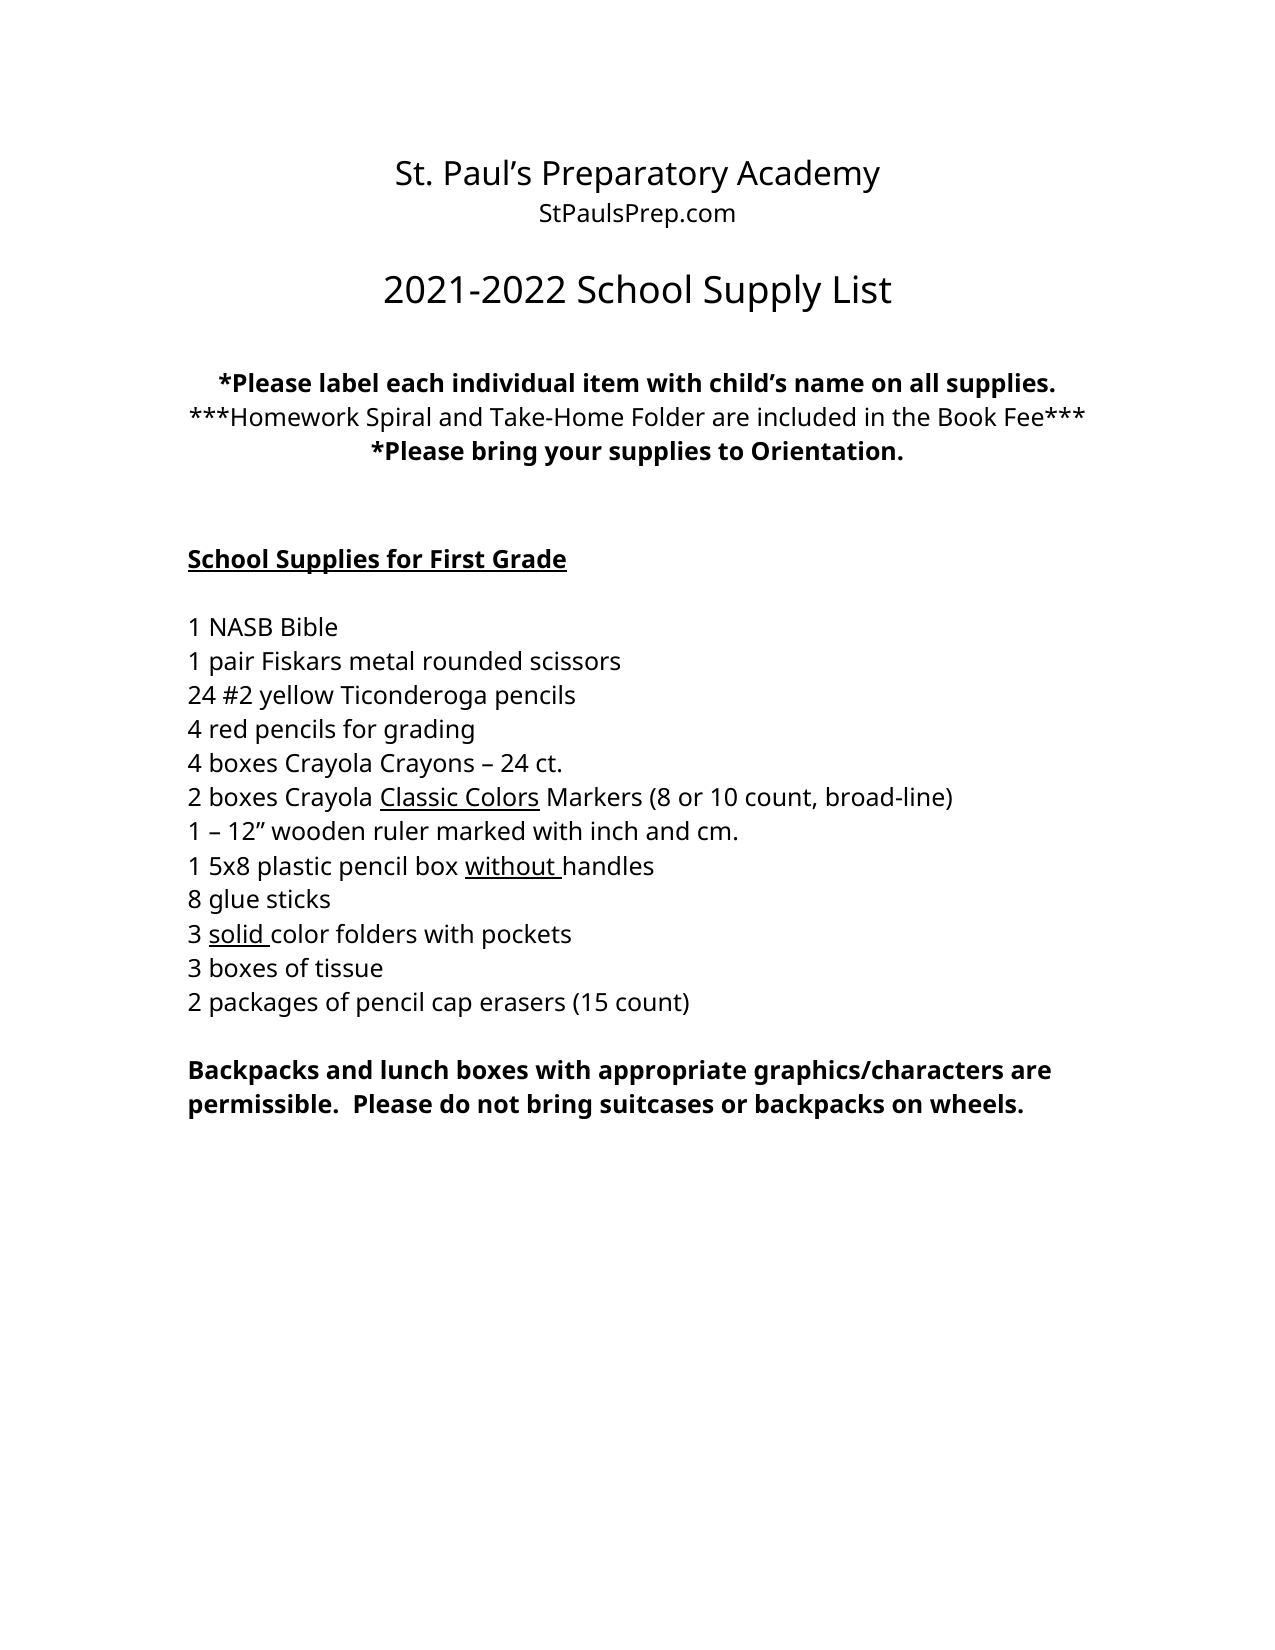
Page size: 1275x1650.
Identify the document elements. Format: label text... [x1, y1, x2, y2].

text 2021-2022 School Supply List [187, 263, 1087, 314]
text StPaulsPrep.com [187, 195, 1087, 229]
text St. Paul’s Preparatory Academy [187, 150, 1087, 195]
text 2 packages of pencil cap erasers (15 count) [187, 984, 1087, 1018]
text *Please label each individual item with child’s name on all supplies. [187, 366, 1087, 400]
text 4 boxes Crayola Crayons – 24 ct. [187, 746, 1087, 780]
text *Please bring your supplies to Orientation. [187, 434, 1087, 468]
text 4 red pencils for grading [187, 712, 1087, 746]
text 1 NASB Bible [187, 610, 1087, 644]
text 3 boxes of tissue [187, 950, 1087, 984]
text 3 solid color folders with pockets [187, 916, 1087, 950]
text 1 5x8 plastic pencil box without handles [187, 848, 1087, 882]
text 8 glue sticks [187, 882, 1087, 916]
text Backpacks and lunch boxes with appropriate graphics/characters are permissible. Please do not bring suitcases or backpacks on wheels. [187, 1052, 1087, 1121]
text ***Homework Spiral and Take-Home Folder are included in the Book Fee*** [187, 400, 1087, 434]
text School Supplies for First Grade [187, 542, 1087, 576]
text 2 boxes Crayola Classic Colors Markers (8 or 10 count, broad-line) [187, 780, 1087, 814]
text 1 – 12” wooden ruler marked with inch and cm. [187, 814, 1087, 848]
text 24 #2 yellow Ticonderoga pencils [187, 678, 1087, 712]
text 1 pair Fiskars metal rounded scissors [187, 644, 1087, 678]
